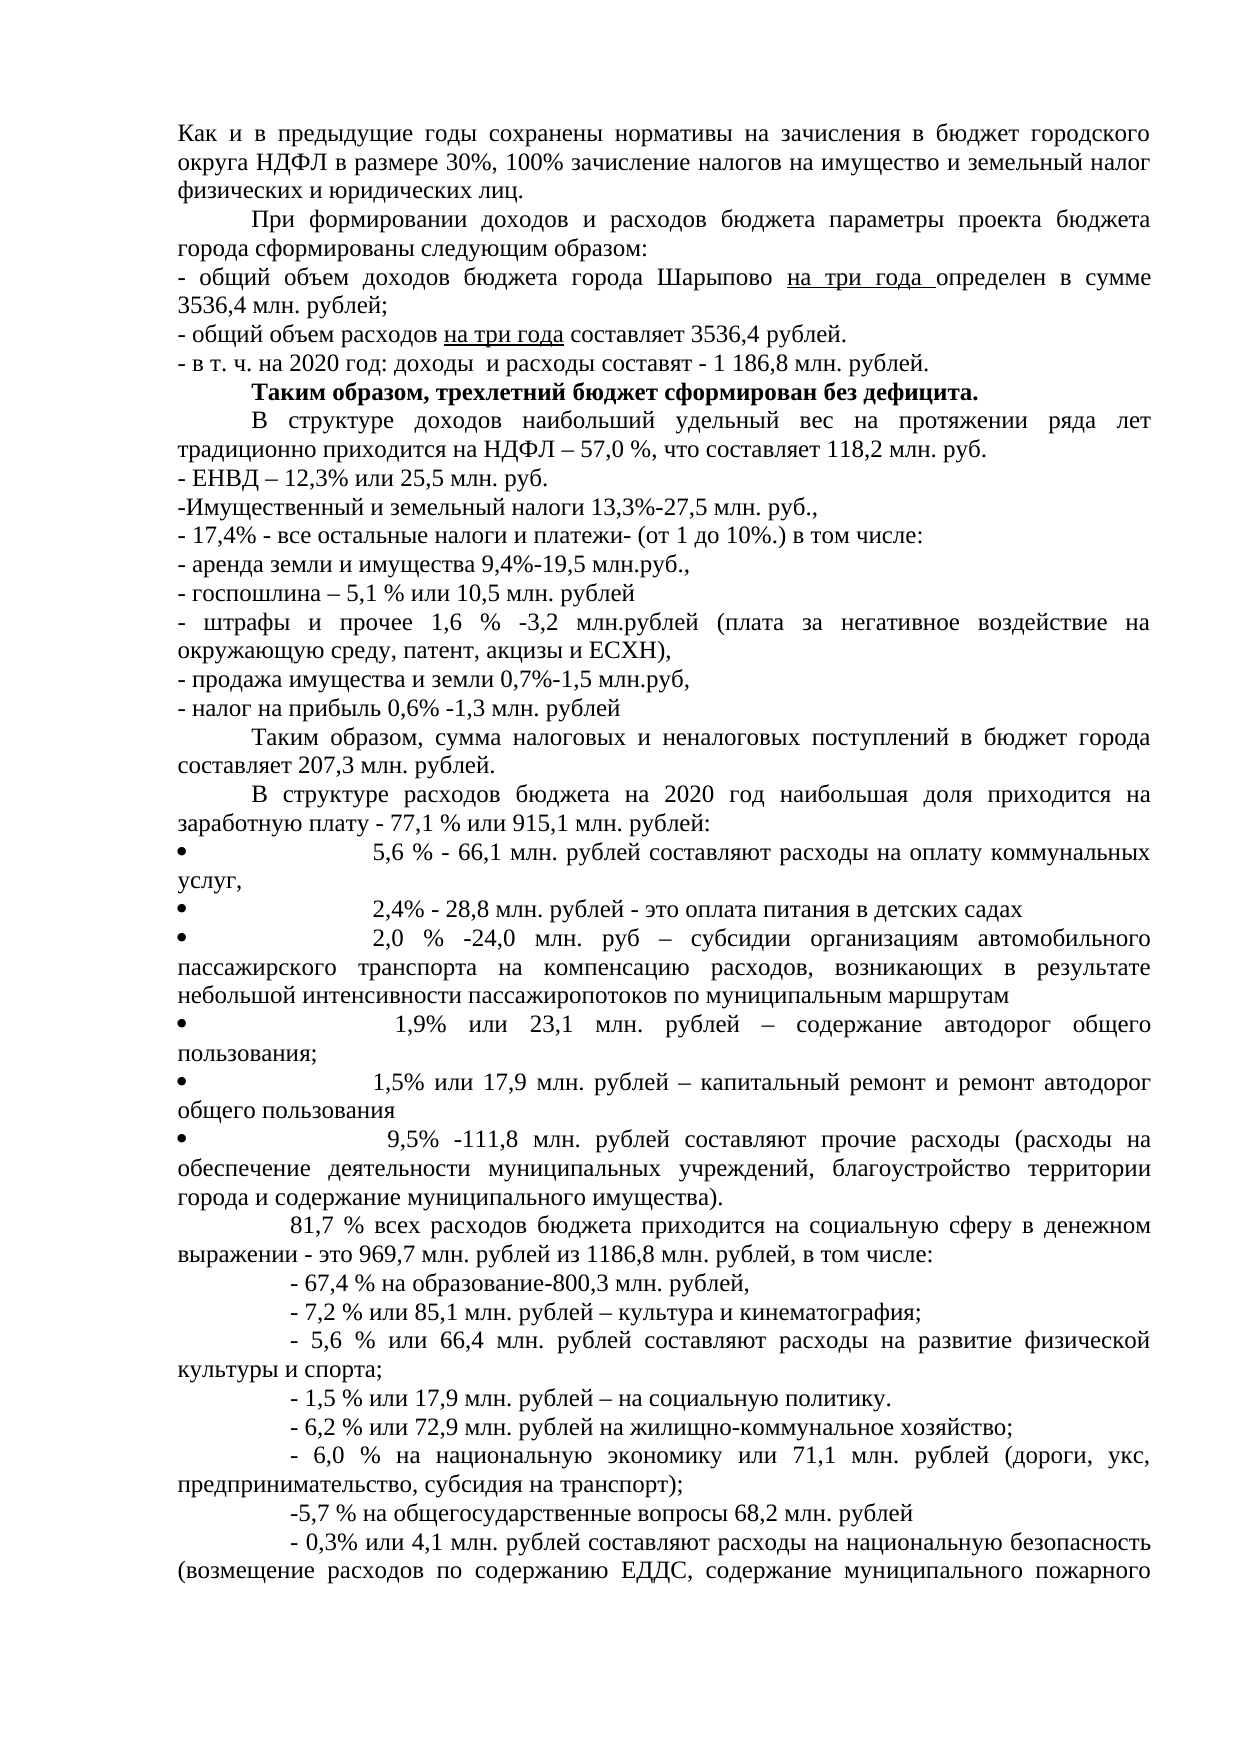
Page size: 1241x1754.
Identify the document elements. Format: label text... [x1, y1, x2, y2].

text Как и в предыдущие годы сохранены нормативы на зачисления в бюджет городского округа НДФЛ в размере 30%, 100% зачисление налогов на имущество и земельный налог физических и юридических лиц. [177, 118, 1152, 204]
text В структуре расходов бюджета на 2020 год наибольшая доля приходится на заработную плату - 77,1 % или 915,1 млн. рублей: [177, 779, 1152, 837]
text - продажа имущества и земли 0,7%-1,5 млн.руб, [177, 664, 1152, 693]
text Таким образом, трехлетний бюджет сформирован без дефицита. [177, 377, 1152, 406]
list 2,4% - 28,8 млн. рублей - это оплата питания в детских садах [177, 894, 1152, 923]
text - 17,4% - все остальные налоги и платежи- (от 1 до 10%.) в том числе: [177, 521, 1152, 549]
text -5,7 % на общегосударственные вопросы 68,2 млн. рублей [177, 1498, 1152, 1527]
text - ЕНВД – 12,3% или 25,5 млн. руб. [177, 463, 1152, 492]
list 1,9% или 23,1 млн. рублей – содержание автодорог общего пользования; [177, 1009, 1152, 1067]
text - общий объем расходов на три года составляет 3536,4 рублей. [177, 319, 1152, 348]
text При формировании доходов и расходов бюджета параметры проекта бюджета города сформированы следующим образом: [177, 204, 1152, 262]
list 2,0 % -24,0 млн. руб – субсидии организациям автомобильного пассажирского транспорта на компенсацию расходов, возникающих в результате небольшой интенсивности пассажиропотоков по муниципальным маршрутам [177, 923, 1152, 1009]
text 81,7 % всех расходов бюджета приходится на социальную сферу в денежном выражении - это 969,7 млн. рублей из 1186,8 млн. рублей, в том числе: [177, 1211, 1152, 1268]
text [177, 1527, 1152, 1584]
text - штрафы и прочее 1,6 % -3,2 млн.рублей (плата за негативное воздействие на окружающую среду, патент, акцизы и ЕСХН), [177, 607, 1152, 664]
text - 5,6 % или 66,4 млн. рублей составляют расходы на развитие физической культуры и спорта; [177, 1326, 1152, 1383]
text - госпошлина – 5,1 % или 10,5 млн. рублей [177, 578, 1152, 607]
text Таким образом, сумма налоговых и неналоговых поступлений в бюджет города составляет 207,3 млн. рублей. [177, 722, 1152, 779]
text - общий объем доходов бюджета города Шарыпово на три года определен в сумме 3536,4 млн. рублей; [177, 262, 1152, 319]
text В структуре доходов наибольший удельный вес на протяжении ряда лет традиционно приходится на НДФЛ – 57,0 %, что составляет 118,2 млн. руб. [177, 406, 1152, 463]
text - 67,4 % на образование-800,3 млн. рублей, [177, 1268, 1152, 1297]
text - 1,5 % или 17,9 млн. рублей – на социальную политику. [177, 1383, 1152, 1412]
text - 6,2 % или 72,9 млн. рублей на жилищно-коммунальное хозяйство; [177, 1412, 1152, 1441]
text - 6,0 % на национальную экономику или 71,1 млн. рублей (дороги, укс, предпринимательство, субсидия на транспорт); [177, 1441, 1152, 1498]
text - налог на прибыль 0,6% -1,3 млн. рублей [177, 693, 1152, 722]
list 5,6 % - 66,1 млн. рублей составляют расходы на оплату коммунальных услуг, [177, 837, 1152, 894]
list 1,5% или 17,9 млн. рублей – капитальный ремонт и ремонт автодорог общего пользования [177, 1067, 1152, 1124]
text -Имущественный и земельный налоги 13,3%-27,5 млн. руб., [177, 492, 1152, 521]
text - аренда земли и имущества 9,4%-19,5 млн.руб., [177, 549, 1152, 578]
list 9,5% -111,8 млн. рублей составляют прочие расходы (расходы на обеспечение деятельности муниципальных учреждений, благоустройство территории города и содержание муниципального имущества). [177, 1124, 1152, 1211]
text - в т. ч. на 2020 год: доходы и расходы составят - 1 186,8 млн. рублей. [177, 348, 1152, 377]
text - 7,2 % или 85,1 млн. рублей – культура и кинематография; [177, 1297, 1152, 1326]
